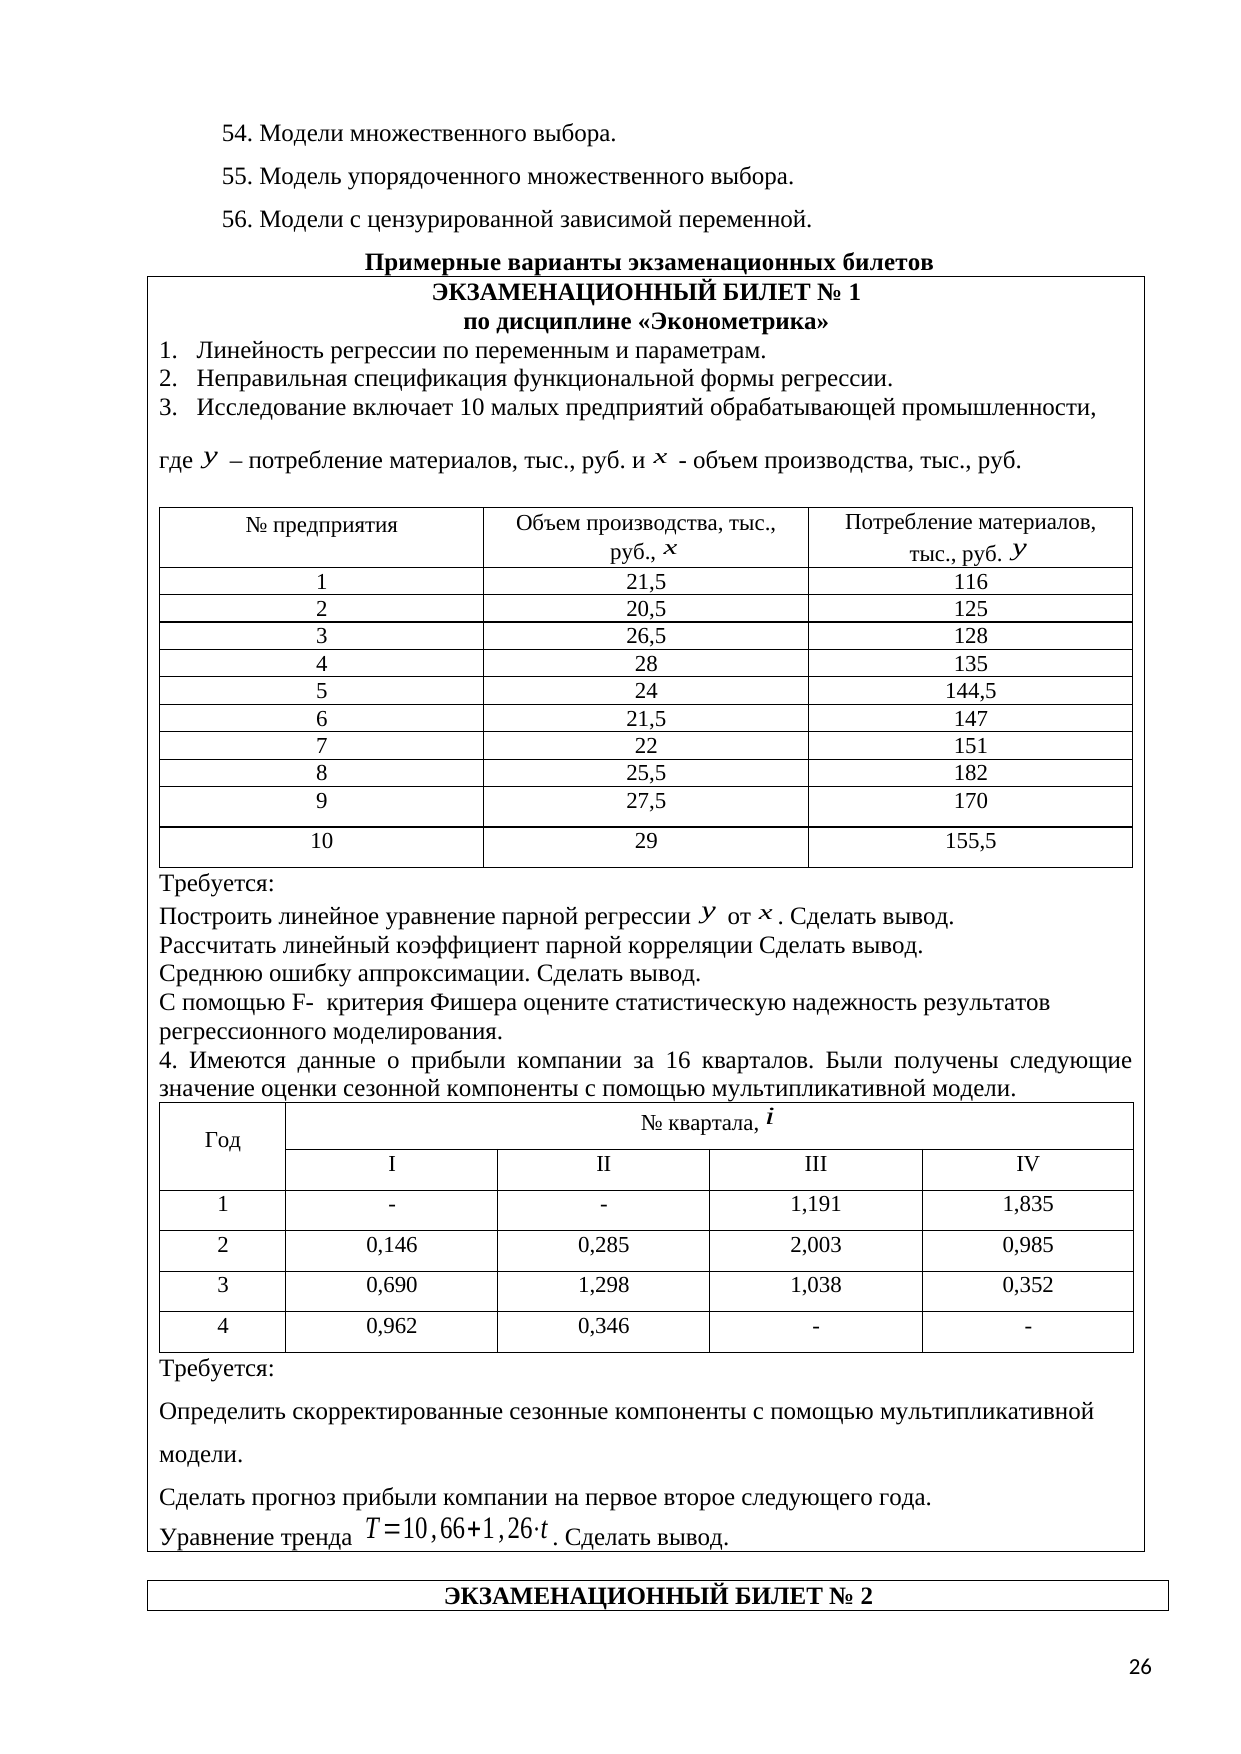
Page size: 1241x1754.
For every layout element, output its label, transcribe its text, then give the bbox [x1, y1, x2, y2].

text 55. Модель упорядоченного множественного выбора. [148, 161, 1152, 190]
table_header ЭКЗАМЕНАЦИОННЫЙ БИЛЕТ № 1 по дисциплине «Эконометрика» 1. Линейность регрессии по переменным и параметрам. 2. Неправильная спецификация функциональной формы регрессии. 3. Исследование включает 10 малых предприятий обрабатывающей промышленности, где – потребление материалов, тыс., руб. и - объем производства, тыс., руб. Требуется: Построить линейное уравнение парной регрессии от . Сделать вывод. Рассчитать линейный коэффициент парной корреляции Сделать вывод. Среднюю ошибку аппроксимации. Сделать вывод. С помощью F- критерия Фишера оцените статистическую надежность результатов регрессионного моделирования. 4. Имеются данные о прибыли компании за 16 кварталов. Были получены следующие значение оценки сезонной компоненты с помощью мультипликативной модели. Требуется: Определить скорректированные сезонные компоненты с помощью мультипликативной модели. Сделать прогноз прибыли компании на первое второе следующего года. Уравнение тренда . Сделать вывод. [148, 277, 1144, 1551]
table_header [148, 1581, 1168, 1610]
text Примерные варианты экзаменационных билетов [148, 247, 1152, 276]
text 56. Модели с цензурированной зависимой переменной. [148, 204, 1152, 233]
text 54. Модели множественного выбора. [148, 118, 1152, 147]
